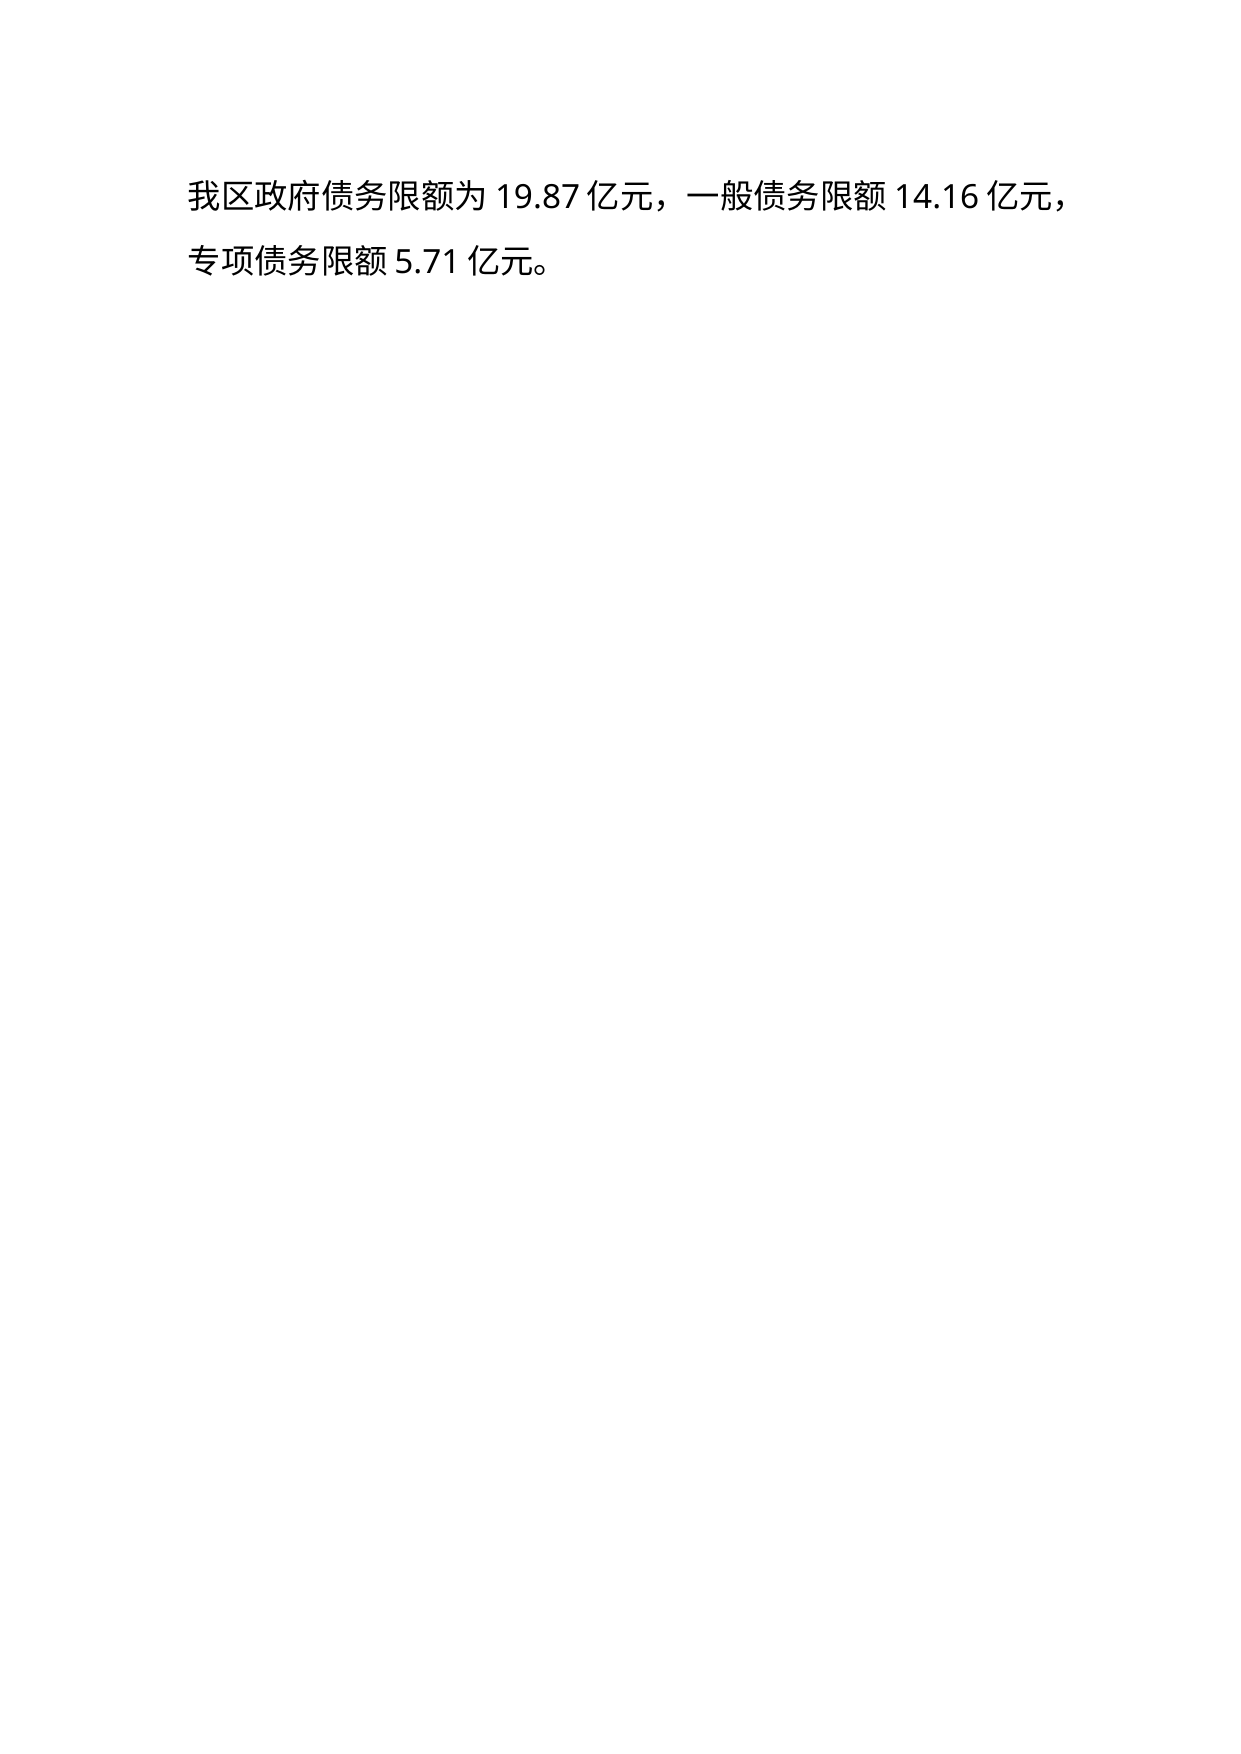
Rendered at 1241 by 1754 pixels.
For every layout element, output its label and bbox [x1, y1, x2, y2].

text [187, 162, 1053, 292]
